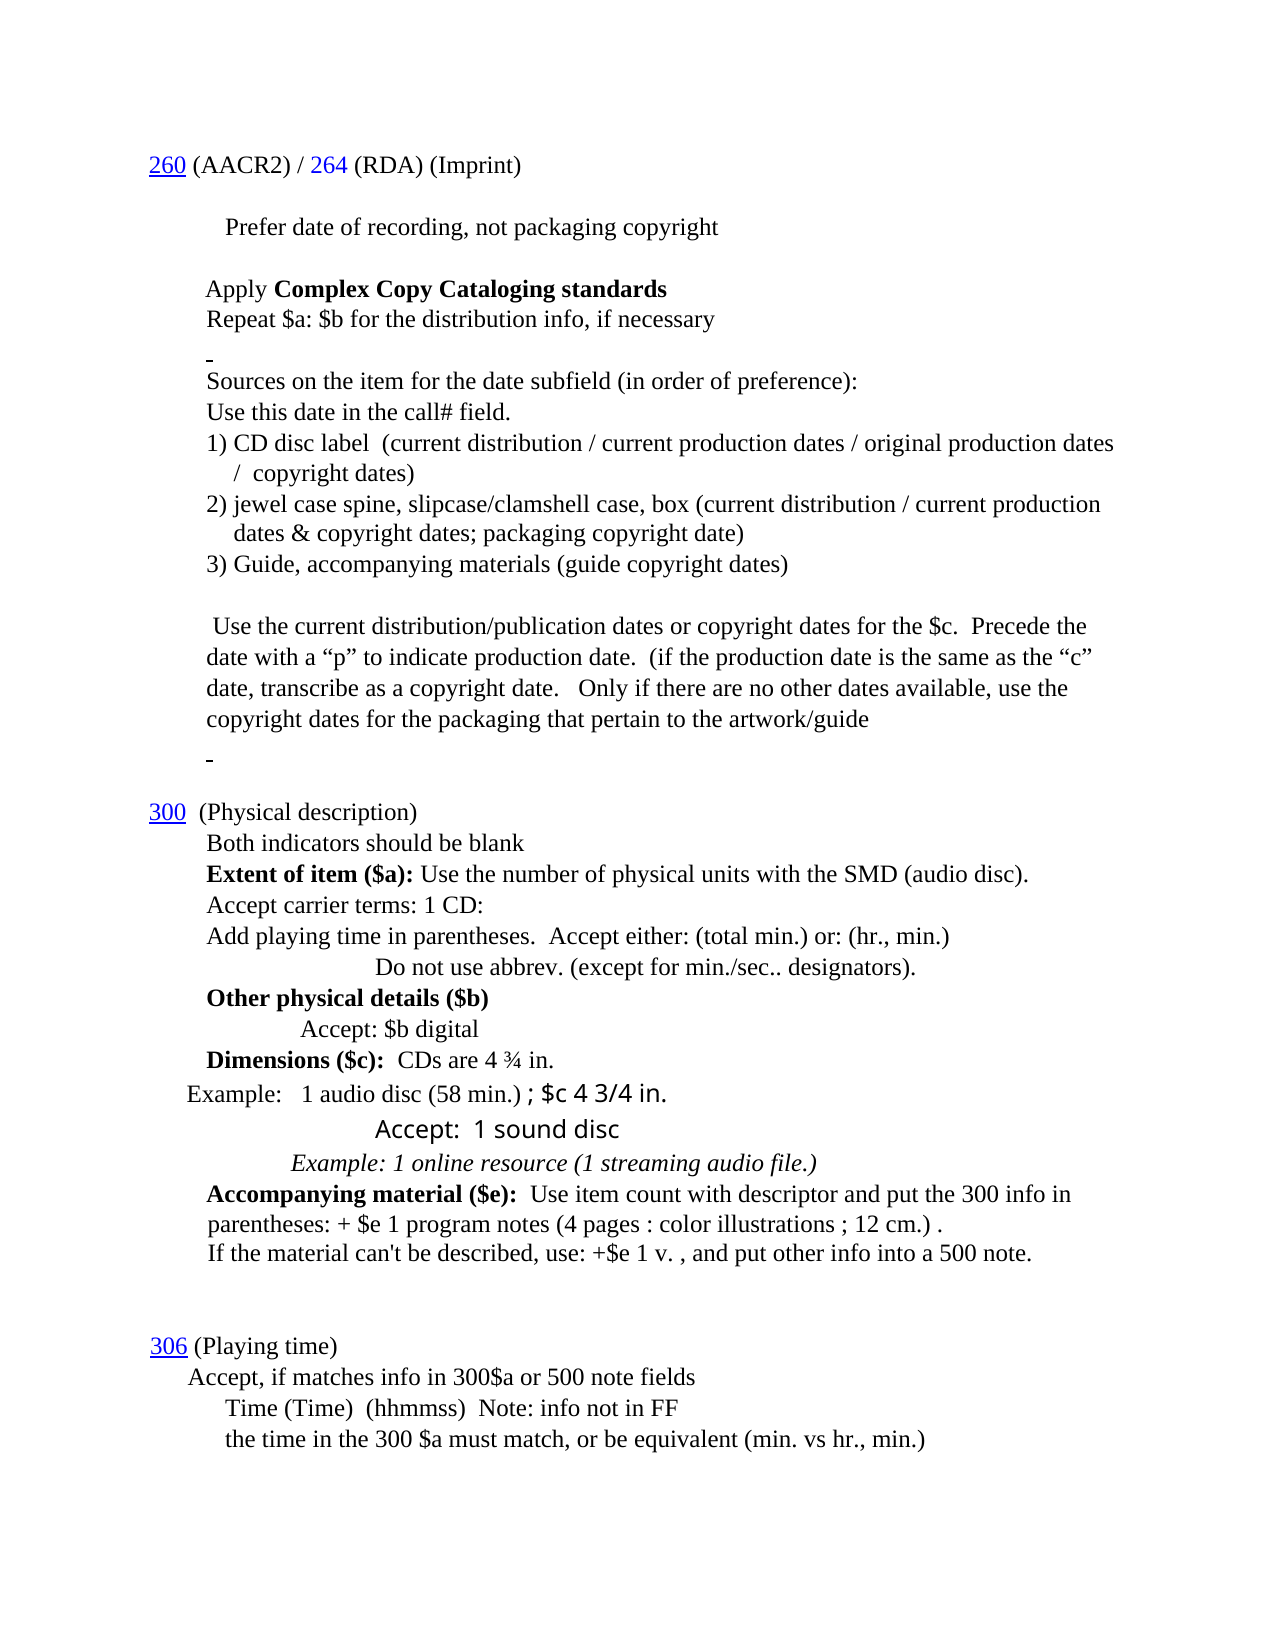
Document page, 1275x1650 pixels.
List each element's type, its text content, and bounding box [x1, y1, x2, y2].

text Example: 1 audio disc (58 min.) ; $c 4 3/4 in. [186, 1076, 1124, 1110]
text Other physical details ($b) [206, 983, 1124, 1012]
text Dimensions ($c): CDs are 4 ¾ in. [206, 1045, 1124, 1073]
text Sources on the item for the date subfield (in order of preference): [206, 366, 1124, 395]
text Apply Complex Copy Cataloging standards [205, 274, 1124, 303]
text Time (Time) (hhmmss) Note: info not in FF [225, 1393, 1124, 1422]
text Use the current distribution/publication dates or copyright dates for the $c. Precede the date with a “p” to indicate production date. (if the production date is the same as the “c” date, transcribe as a copyright date. Only if there are no other dates available, use the copyright dates for the packaging that pertain to the artwork/guide [206, 611, 1124, 733]
text Use this date in the call# field. [206, 397, 1124, 426]
text Example: 1 online resource (1 streaming audio file.) [206, 1148, 1124, 1177]
text Accept carrier terms: 1 CD: [206, 890, 1124, 919]
text Prefer date of recording, not packaging copyright [148, 212, 1124, 241]
text Repeat $a: $b for the distribution info, if necessary [206, 304, 1124, 333]
text 306 (Playing time) [150, 1331, 1124, 1360]
list Guide, accompanying materials (guide copyright dates) [206, 549, 1124, 578]
text Extent of item ($a): Use the number of physical units with the SMD (audio disc). [206, 859, 1124, 888]
list CD disc label (current distribution / current production dates / original production dates / copyright dates) [206, 428, 1124, 486]
text Accompanying material ($e): Use item count with descriptor and put the 300 info in parentheses: + $e 1 program notes (4 pages : color illustrations ; 12 cm.) . If the material can't be described, use: +$e 1 v. , and put other info into a 500 note. [206, 1179, 1124, 1267]
text Do not use abbrev. (except for min./sec.. designators). [300, 952, 1124, 981]
text Both indicators should be blank [206, 828, 1124, 857]
text the time in the 300 $a must match, or be equivalent (min. vs hr., min.) [225, 1424, 1124, 1453]
text Add playing time in parentheses. Accept either: (total min.) or: (hr., min.) [206, 921, 1124, 950]
text Accept: $b digital [282, 1014, 1124, 1043]
text Accept: 1 sound disc [186, 1112, 1124, 1146]
text Accept, if matches info in 300$a or 500 note fields [150, 1362, 1124, 1391]
text 260 (AACR2) / 264 (RDA) (Imprint) [148, 150, 1124, 179]
list jewel case spine, slipcase/clamshell case, box (current distribution / current production dates & copyright dates; packaging copyright date) [206, 489, 1124, 547]
text 300 (Physical description) [148, 797, 1124, 826]
